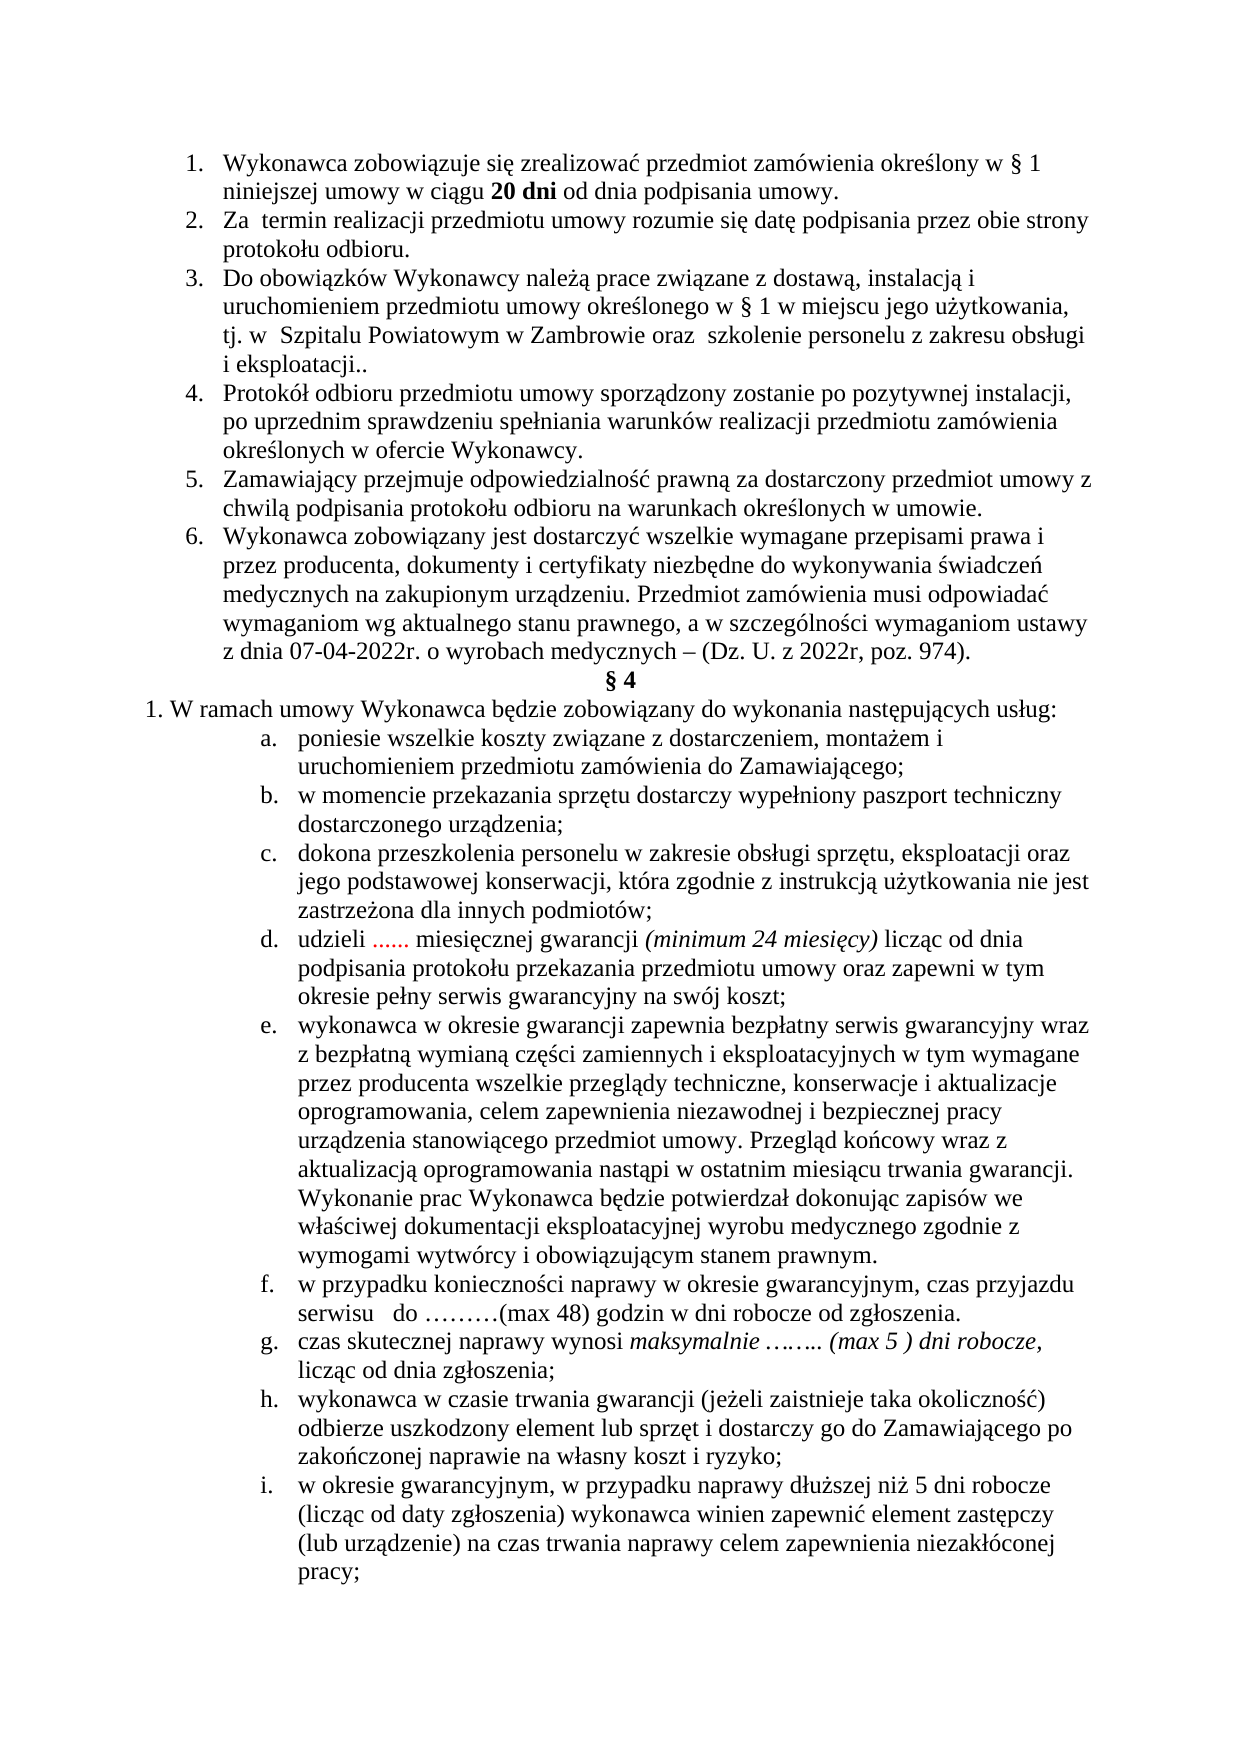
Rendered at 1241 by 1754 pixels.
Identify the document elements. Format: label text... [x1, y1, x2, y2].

list Zamawiający przejmuje odpowiedzialność prawną za dostarczony przedmiot umowy z chwilą podpisania protokołu odbioru na warunkach określonych w umowie. [185, 464, 1093, 521]
list wykonawca w czasie trwania gwarancji (jeżeli zaistnieje taka okoliczność) odbierze uszkodzony element lub sprzęt i dostarczy go do Zamawiającego po zakończonej naprawie na własny koszt i ryzyko; [260, 1384, 1093, 1470]
list Do obowiązków Wykonawcy należą prace związane z dostawą, instalacją i uruchomieniem przedmiotu umowy określonego w § 1 w miejscu jego użytkowania, tj. w Szpitalu Powiatowym w Zambrowie oraz szkolenie personelu z zakresu obsługi i eksploatacji.. [185, 263, 1093, 378]
list udzieli ...... miesięcznej gwarancji (minimum 24 miesięcy) licząc od dnia podpisania protokołu przekazania przedmiotu umowy oraz zapewni w tym okresie pełny serwis gwarancyjny na swój koszt; [260, 924, 1093, 1010]
list w momencie przekazania sprzętu dostarczy wypełniony paszport techniczny dostarczonego urządzenia; [260, 780, 1093, 838]
text 1. W ramach umowy Wykonawca będzie zobowiązany do wykonania następujących usług: [144, 694, 1093, 723]
list Wykonawca zobowiązuje się zrealizować przedmiot zamówienia określony w § 1 niniejszej umowy w ciągu 20 dni od dnia podpisania umowy. [185, 148, 1093, 205]
list Protokół odbioru przedmiotu umowy sporządzony zostanie po pozytywnej instalacji, po uprzednim sprawdzeniu spełniania warunków realizacji przedmiotu zamówienia określonych w ofercie Wykonawcy. [185, 378, 1093, 464]
list w przypadku konieczności naprawy w okresie gwarancyjnym, czas przyjazdu serwisu do ………(max 48) godzin w dni robocze od zgłoszenia. [260, 1269, 1093, 1326]
list wykonawca w okresie gwarancji zapewnia bezpłatny serwis gwarancyjny wraz z bezpłatną wymianą części zamiennych i eksploatacyjnych w tym wymagane przez producenta wszelkie przeglądy techniczne, konserwacje i aktualizacje oprogramowania, celem zapewnienia niezawodnej i bezpiecznej pracy urządzenia stanowiącego przedmiot umowy. Przegląd końcowy wraz z aktualizacją oprogramowania nastąpi w ostatnim miesiącu trwania gwarancji. Wykonanie prac Wykonawca będzie potwierdzał dokonując zapisów we właściwej dokumentacji eksploatacyjnej wyrobu medycznego zgodnie z wymogami wytwórcy i obowiązującym stanem prawnym. [260, 1010, 1093, 1269]
list poniesie wszelkie koszty związane z dostarczeniem, montażem i uruchomieniem przedmiotu zamówienia do Zamawiającego; [260, 723, 1093, 780]
list Wykonawca zobowiązany jest dostarczyć wszelkie wymagane przepisami prawa i przez producenta, dokumenty i certyfikaty niezbędne do wykonywania świadczeń medycznych na zakupionym urządzeniu. Przedmiot zamówienia musi odpowiadać wymaganiom wg aktualnego stanu prawnego, a w szczególności wymaganiom ustawy z dnia 07-04-2022r. o wyrobach medycznych – (Dz. U. z 2022r, poz. 974). [185, 521, 1093, 665]
text § 4 [148, 665, 1093, 694]
list czas skutecznej naprawy wynosi maksymalnie …….. (max 5 ) dni robocze, licząc od dnia zgłoszenia; [260, 1326, 1093, 1384]
list w okresie gwarancyjnym, w przypadku naprawy dłuższej niż 5 dni robocze (licząc od daty zgłoszenia) wykonawca winien zapewnić element zastępczy (lub urządzenie) na czas trwania naprawy celem zapewnienia niezakłóconej pracy; [260, 1470, 1093, 1585]
list dokona przeszkolenia personelu w zakresie obsługi sprzętu, eksploatacji oraz jego podstawowej konserwacji, która zgodnie z instrukcją użytkowania nie jest zastrzeżona dla innych podmiotów; [260, 838, 1093, 924]
list Za termin realizacji przedmiotu umowy rozumie się datę podpisania przez obie strony protokołu odbioru. [185, 205, 1093, 263]
